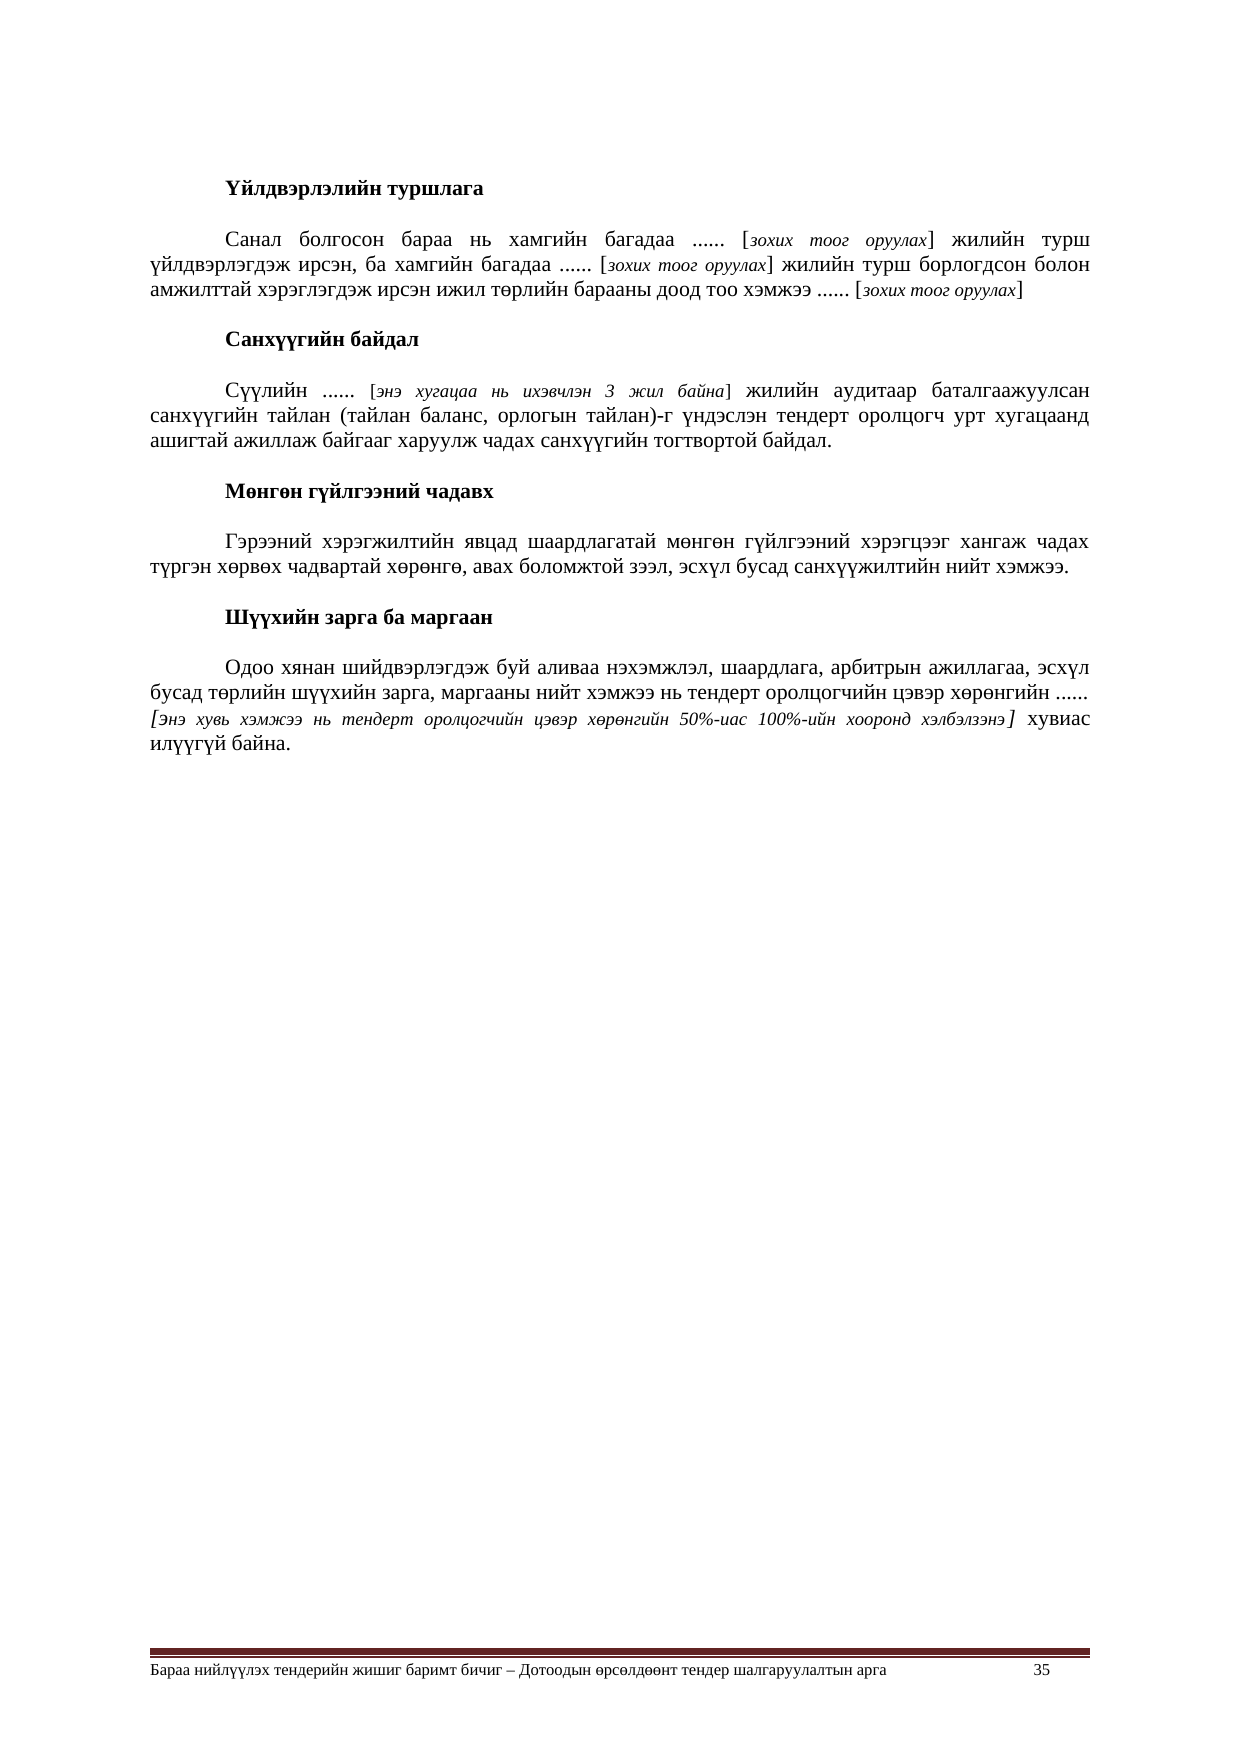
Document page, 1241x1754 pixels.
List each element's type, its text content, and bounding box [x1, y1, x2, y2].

text Одоо хянан шийдвэрлэгдэж буй аливаа нэхэмжлэл, шаардлага, арбитрын ажиллагаа, эсхүл бусад төрлийн шүүхийн зарга, маргааны нийт хэмжээ нь тендерт оролцогчийн цэвэр хөрөнгийн ...... [энэ хувь хэмжээ нь тендерт оролцогчийн цэвэр хөрөнгийн 50%-иас 100%-ийн хооронд хэлбэлзэнэ] хувиас илүүгүй байна. [150, 654, 1090, 755]
text Санал болгосон бараа нь хамгийн багадаа ...... [зохих тоог оруулах] жилийн турш үйлдвэрлэгдэж ирсэн, ба хамгийн багадаа ...... [зохих тоог оруулах] жилийн турш борлогдсон болон амжилттай хэрэглэгдэж ирсэн ижил төрлийн барааны доод тоо хэмжээ ...... [зохих тоог оруулах] [150, 226, 1090, 301]
text Үйлдвэрлэлийн туршлага [150, 175, 1090, 200]
text Шүүхийн зарга ба маргаан [150, 604, 1090, 629]
text Санхүүгийн байдал [150, 326, 1090, 352]
text Гэрээний хэрэгжилтийн явцад шаардлагатай мөнгөн гүйлгээний хэрэгцээг хангаж чадах түргэн хөрвөх чадвартай хөрөнгө, авах боломжтой зээл, эсхүл бусад санхүүжилтийн нийт хэмжээ. [150, 528, 1090, 578]
text Сүүлийн ...... [энэ хугацаа нь ихэвчлэн 3 жил байна] жилийн аудитаар баталгаажуулсан санхүүгийн тайлан (тайлан баланс, орлогын тайлан)-г үндэслэн тендерт оролцогч урт хугацаанд ашигтай ажиллаж байгааг харуулж чадах санхүүгийн тогтвортой байдал. [150, 377, 1090, 452]
text Мөнгөн гүйлгээний чадавх [150, 478, 1090, 503]
